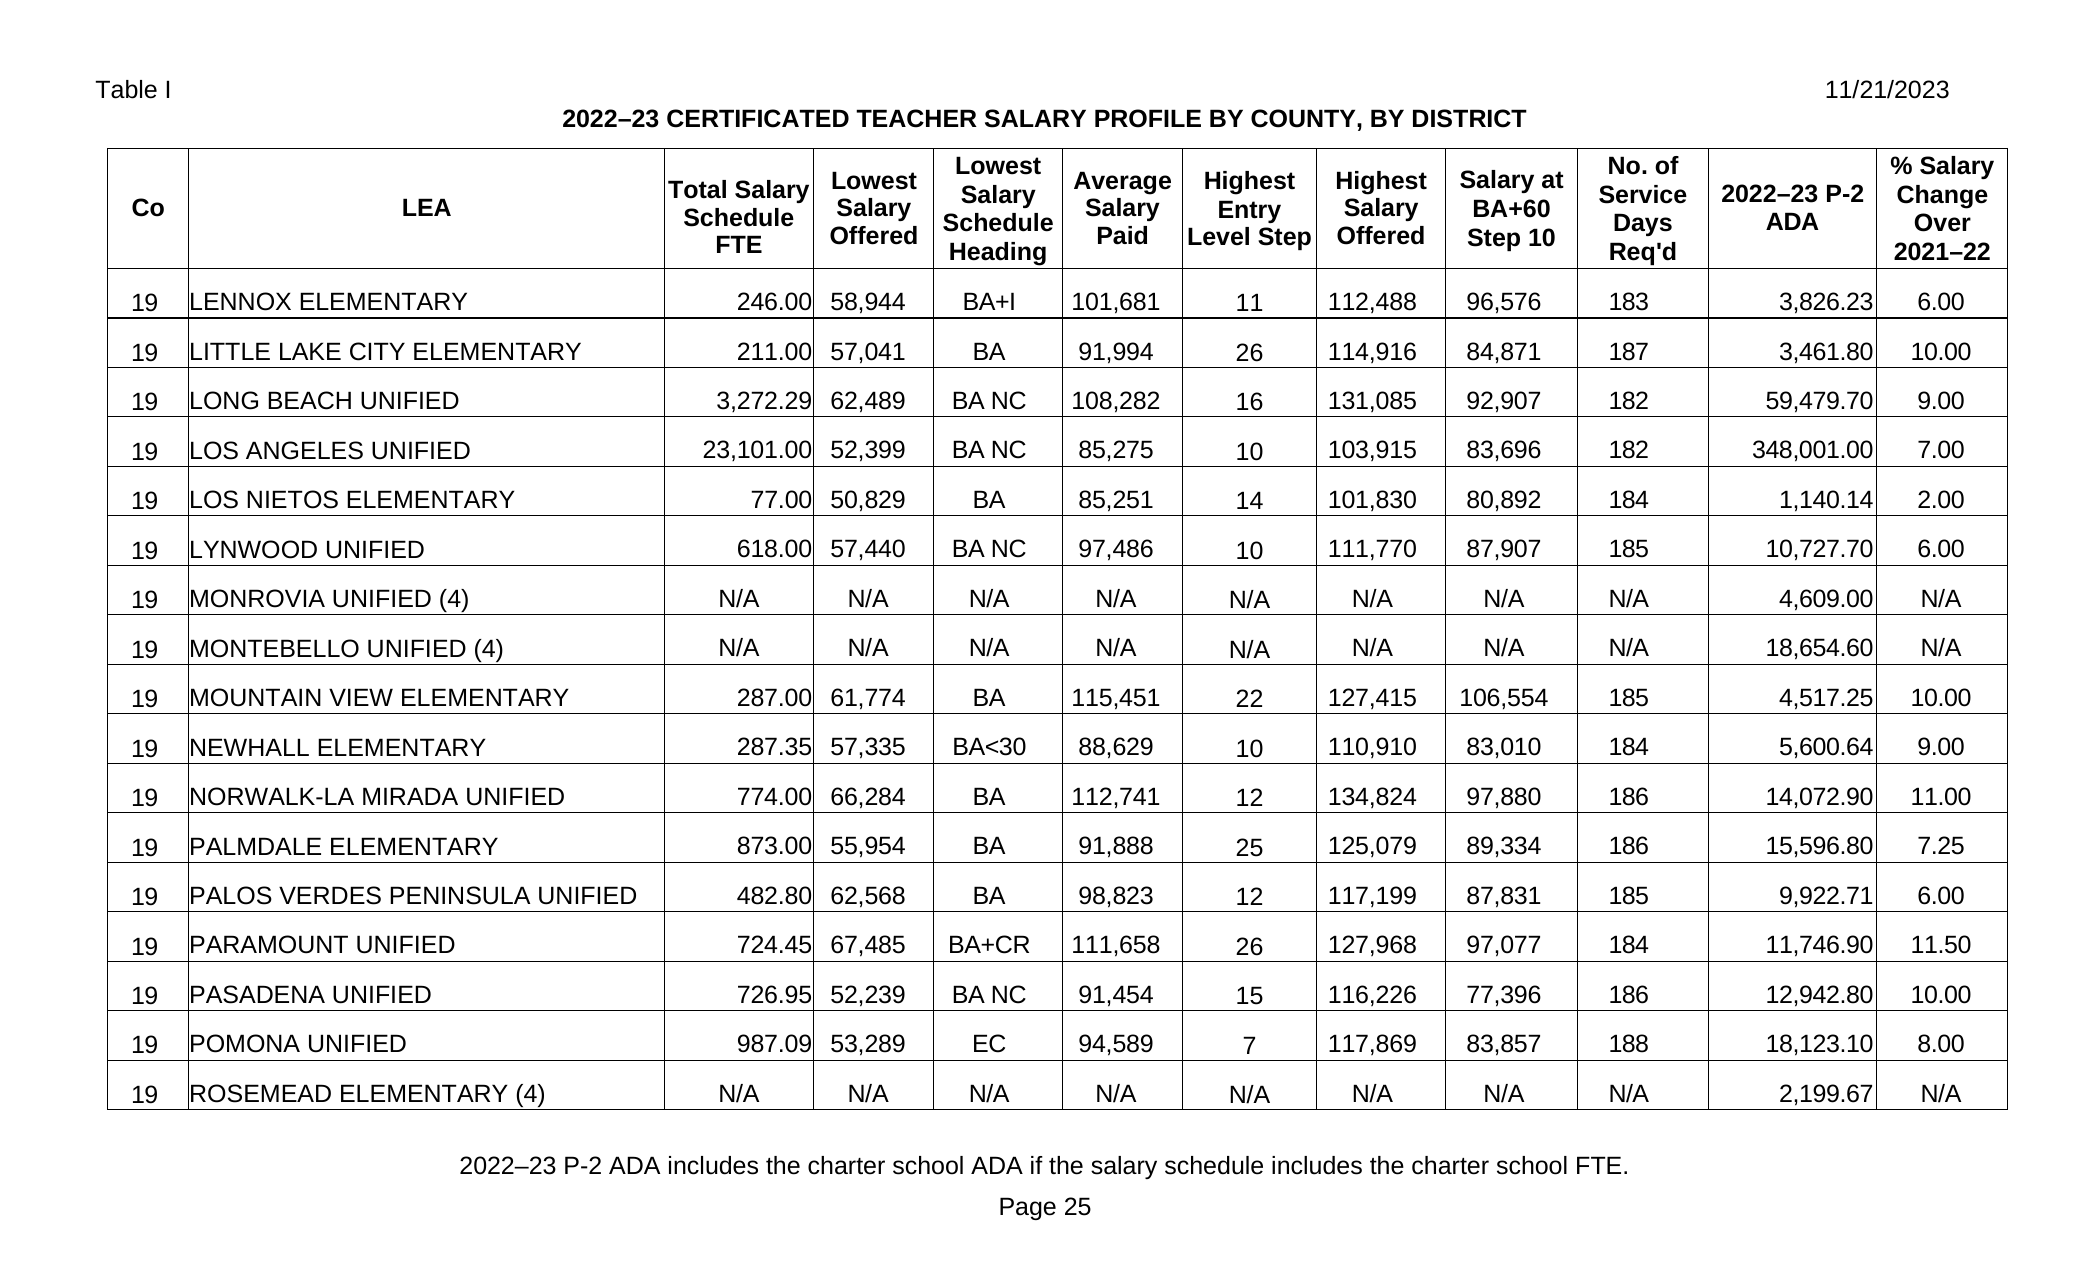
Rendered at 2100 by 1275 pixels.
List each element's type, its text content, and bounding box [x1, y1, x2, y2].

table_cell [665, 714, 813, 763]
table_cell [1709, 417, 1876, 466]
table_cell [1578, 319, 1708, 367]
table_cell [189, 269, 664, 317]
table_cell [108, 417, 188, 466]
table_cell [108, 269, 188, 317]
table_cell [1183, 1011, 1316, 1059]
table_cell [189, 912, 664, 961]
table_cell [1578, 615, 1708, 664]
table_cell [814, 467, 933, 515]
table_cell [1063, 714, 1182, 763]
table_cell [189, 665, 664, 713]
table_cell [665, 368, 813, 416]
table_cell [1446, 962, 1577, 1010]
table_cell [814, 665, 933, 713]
table_header Total Salary Schedule FTE [665, 149, 813, 268]
table_header Co [108, 149, 188, 268]
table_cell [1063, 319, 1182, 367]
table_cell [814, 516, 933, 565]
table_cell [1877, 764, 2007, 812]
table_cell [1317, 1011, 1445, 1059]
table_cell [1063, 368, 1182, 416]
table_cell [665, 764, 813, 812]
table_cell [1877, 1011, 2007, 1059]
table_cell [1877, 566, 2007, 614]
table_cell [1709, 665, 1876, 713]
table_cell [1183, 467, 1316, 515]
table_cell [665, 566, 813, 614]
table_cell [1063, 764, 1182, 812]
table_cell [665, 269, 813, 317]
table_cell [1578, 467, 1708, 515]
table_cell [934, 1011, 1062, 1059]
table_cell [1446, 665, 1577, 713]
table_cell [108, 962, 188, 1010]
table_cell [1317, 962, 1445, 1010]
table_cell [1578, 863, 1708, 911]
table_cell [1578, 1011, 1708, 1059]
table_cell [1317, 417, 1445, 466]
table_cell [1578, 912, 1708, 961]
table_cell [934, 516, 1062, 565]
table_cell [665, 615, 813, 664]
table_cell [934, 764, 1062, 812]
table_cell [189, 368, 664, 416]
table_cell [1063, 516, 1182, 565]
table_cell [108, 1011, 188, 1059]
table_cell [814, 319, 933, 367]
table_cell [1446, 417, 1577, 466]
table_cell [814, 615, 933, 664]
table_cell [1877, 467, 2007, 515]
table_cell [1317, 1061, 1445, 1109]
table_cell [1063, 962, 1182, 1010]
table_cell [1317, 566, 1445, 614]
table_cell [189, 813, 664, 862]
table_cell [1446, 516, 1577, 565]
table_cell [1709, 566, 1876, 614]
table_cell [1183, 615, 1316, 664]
table_header Salary at BA+60 Step 10 [1446, 149, 1577, 268]
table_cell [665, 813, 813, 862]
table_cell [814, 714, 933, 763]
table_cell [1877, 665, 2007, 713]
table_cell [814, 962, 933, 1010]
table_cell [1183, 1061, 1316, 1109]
table_header 2022–23 P-2 ADA [1709, 149, 1876, 268]
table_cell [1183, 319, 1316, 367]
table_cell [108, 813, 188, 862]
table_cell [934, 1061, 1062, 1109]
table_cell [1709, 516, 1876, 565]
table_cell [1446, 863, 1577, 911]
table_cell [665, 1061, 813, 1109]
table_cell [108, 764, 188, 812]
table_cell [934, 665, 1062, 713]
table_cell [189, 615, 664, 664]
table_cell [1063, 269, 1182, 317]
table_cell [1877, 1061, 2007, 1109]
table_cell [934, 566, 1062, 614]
table_header LEA [189, 149, 664, 268]
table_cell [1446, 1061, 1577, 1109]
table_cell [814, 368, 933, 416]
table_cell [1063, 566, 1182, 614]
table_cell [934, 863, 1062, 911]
table_header Highest Entry Level Step [1183, 149, 1316, 268]
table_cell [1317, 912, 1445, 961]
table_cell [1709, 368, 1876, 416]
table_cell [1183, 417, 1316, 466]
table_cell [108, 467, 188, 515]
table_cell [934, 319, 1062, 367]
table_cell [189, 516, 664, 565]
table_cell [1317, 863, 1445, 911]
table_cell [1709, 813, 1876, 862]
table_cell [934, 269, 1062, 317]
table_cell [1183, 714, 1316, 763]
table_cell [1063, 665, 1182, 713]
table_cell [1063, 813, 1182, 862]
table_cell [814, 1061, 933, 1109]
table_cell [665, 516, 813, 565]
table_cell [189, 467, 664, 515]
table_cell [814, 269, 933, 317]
table_header Lowest Salary Schedule Heading [934, 149, 1062, 268]
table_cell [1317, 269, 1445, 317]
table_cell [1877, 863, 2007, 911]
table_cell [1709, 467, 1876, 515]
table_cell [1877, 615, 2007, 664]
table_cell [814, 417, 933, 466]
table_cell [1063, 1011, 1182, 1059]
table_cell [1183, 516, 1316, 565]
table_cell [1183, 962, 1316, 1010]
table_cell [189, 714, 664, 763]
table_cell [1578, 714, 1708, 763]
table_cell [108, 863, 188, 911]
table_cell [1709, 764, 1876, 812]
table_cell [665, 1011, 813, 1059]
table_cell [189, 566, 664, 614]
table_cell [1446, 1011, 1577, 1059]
table_header Average Salary Paid [1063, 149, 1182, 268]
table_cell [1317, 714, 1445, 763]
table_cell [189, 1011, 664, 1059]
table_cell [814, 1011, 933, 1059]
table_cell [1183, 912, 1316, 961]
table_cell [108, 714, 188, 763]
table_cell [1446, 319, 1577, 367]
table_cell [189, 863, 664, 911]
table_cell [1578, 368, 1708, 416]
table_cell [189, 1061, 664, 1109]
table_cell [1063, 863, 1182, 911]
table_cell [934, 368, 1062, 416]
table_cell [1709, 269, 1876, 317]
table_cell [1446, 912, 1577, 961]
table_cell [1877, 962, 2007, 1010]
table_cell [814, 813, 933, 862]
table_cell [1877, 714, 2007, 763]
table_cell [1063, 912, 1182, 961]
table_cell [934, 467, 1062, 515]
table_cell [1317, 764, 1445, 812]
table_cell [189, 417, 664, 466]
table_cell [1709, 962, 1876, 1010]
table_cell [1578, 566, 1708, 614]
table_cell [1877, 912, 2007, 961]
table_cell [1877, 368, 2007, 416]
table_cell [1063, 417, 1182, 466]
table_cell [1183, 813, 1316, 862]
table_header No. of Service Days Req'd [1578, 149, 1708, 268]
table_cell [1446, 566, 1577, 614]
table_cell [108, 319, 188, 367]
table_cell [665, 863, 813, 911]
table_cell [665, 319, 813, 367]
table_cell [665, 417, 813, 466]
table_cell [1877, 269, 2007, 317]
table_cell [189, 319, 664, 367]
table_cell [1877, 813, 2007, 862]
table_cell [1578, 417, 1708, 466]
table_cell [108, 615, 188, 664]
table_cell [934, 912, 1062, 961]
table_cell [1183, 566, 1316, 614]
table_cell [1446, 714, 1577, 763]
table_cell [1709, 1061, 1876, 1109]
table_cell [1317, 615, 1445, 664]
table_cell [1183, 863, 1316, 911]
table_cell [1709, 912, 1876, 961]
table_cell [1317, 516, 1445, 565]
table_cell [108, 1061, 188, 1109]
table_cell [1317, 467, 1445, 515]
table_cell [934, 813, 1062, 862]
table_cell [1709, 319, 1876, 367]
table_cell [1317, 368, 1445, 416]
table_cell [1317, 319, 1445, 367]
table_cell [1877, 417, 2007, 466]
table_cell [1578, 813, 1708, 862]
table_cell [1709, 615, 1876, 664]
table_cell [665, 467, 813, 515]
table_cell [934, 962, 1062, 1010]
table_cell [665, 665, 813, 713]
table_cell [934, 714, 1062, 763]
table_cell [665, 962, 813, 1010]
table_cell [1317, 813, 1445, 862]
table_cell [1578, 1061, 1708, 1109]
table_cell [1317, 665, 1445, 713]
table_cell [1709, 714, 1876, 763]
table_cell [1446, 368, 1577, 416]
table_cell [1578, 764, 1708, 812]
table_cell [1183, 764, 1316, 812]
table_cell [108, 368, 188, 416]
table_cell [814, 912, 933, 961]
table_header Lowest Salary Offered [814, 149, 933, 268]
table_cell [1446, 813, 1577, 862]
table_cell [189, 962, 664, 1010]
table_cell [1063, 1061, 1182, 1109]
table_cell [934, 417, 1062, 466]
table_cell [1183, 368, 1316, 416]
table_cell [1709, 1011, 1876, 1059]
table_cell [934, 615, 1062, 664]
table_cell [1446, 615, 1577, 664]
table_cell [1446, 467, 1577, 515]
table_header Highest Salary Offered [1317, 149, 1445, 268]
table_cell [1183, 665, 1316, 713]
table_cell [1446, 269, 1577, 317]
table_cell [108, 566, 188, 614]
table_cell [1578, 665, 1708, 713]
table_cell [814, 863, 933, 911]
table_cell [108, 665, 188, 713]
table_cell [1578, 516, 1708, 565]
table_header % Salary Change Over 2021–22 [1877, 149, 2007, 268]
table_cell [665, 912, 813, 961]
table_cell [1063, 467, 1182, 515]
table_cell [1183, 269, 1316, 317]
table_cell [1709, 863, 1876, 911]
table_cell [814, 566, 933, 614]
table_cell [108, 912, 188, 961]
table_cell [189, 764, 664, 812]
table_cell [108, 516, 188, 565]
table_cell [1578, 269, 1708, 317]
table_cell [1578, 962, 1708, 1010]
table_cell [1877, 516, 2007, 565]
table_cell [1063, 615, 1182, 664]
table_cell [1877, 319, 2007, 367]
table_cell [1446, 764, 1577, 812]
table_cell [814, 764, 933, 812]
